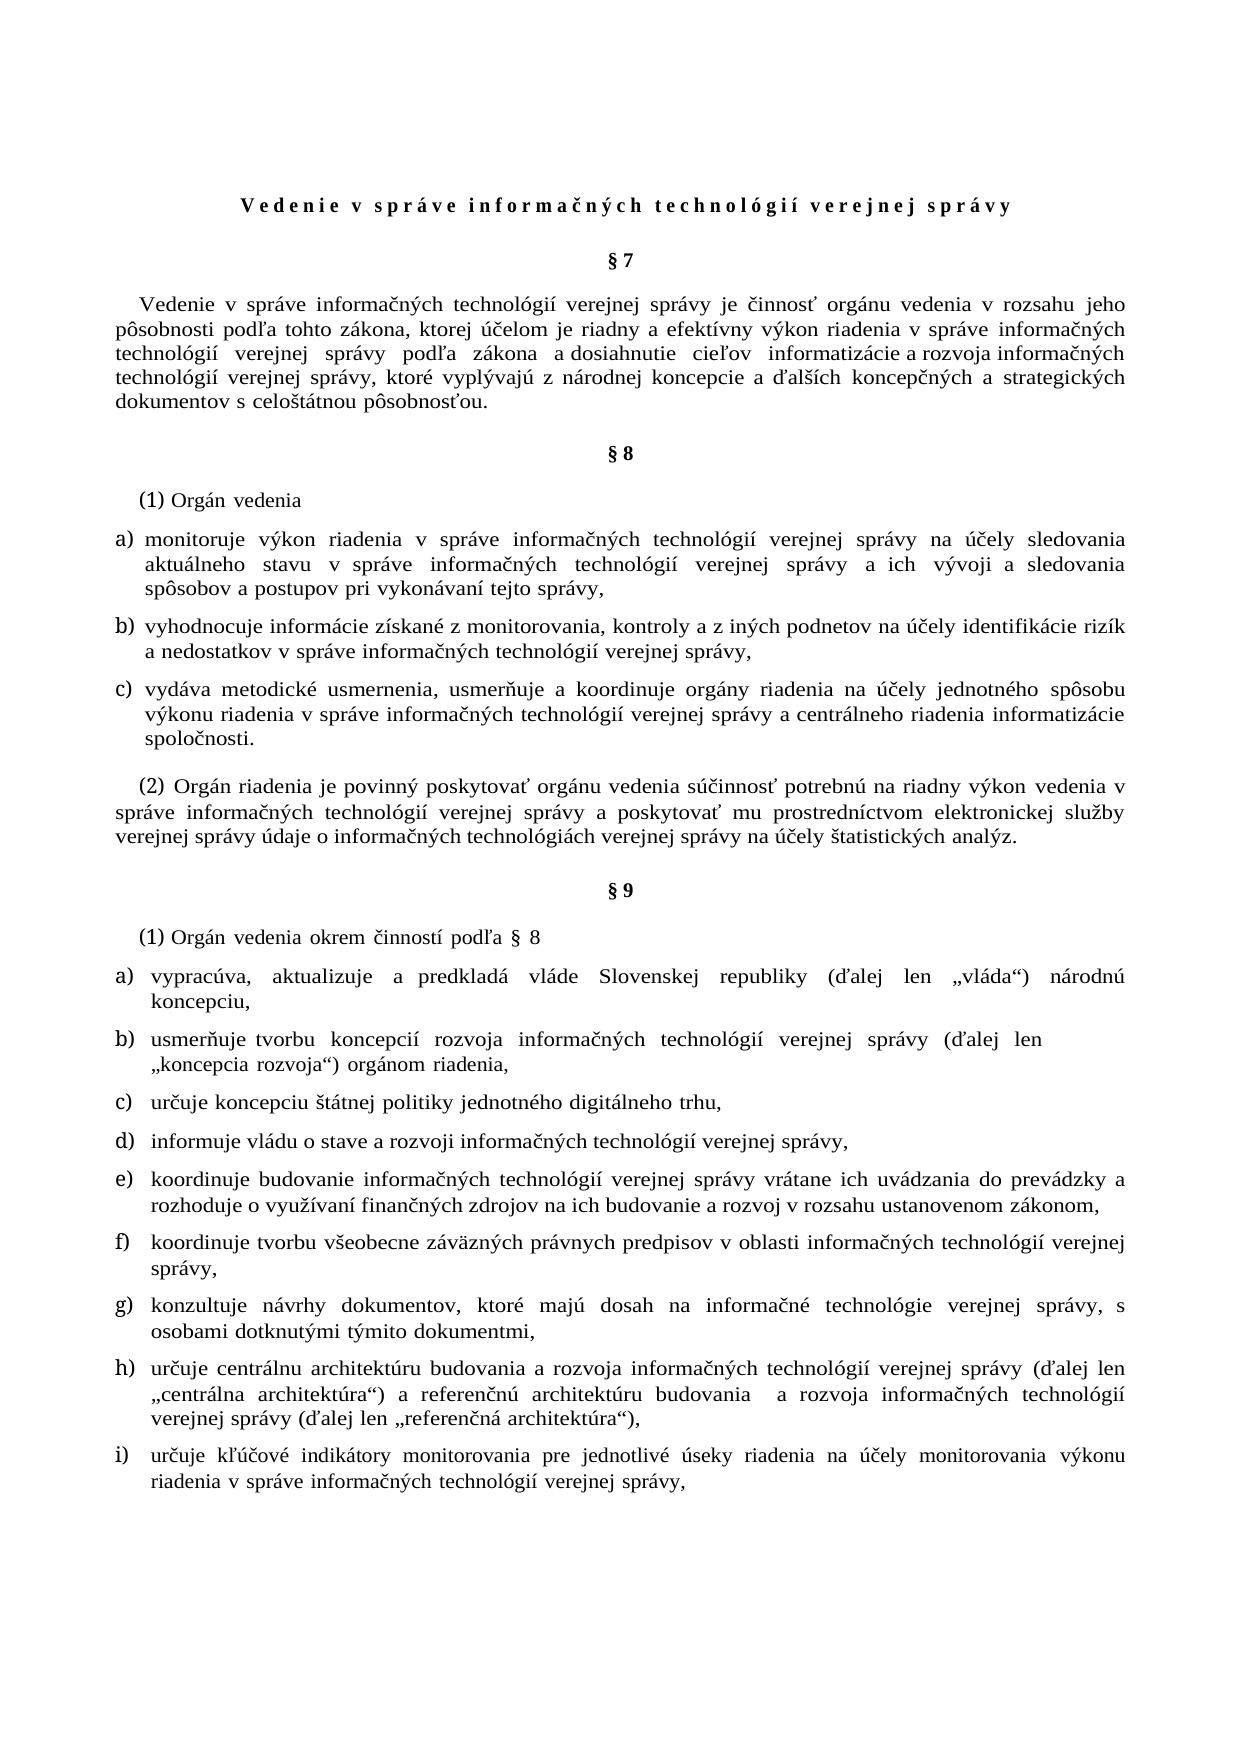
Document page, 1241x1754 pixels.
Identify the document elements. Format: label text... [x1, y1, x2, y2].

list vypracúva, aktualizuje a predkladá vláde Slovenskej republiky (ďalej len „vláda“) národnú koncepciu, [115, 961, 1125, 1013]
list usmerňuje tvorbu koncepcií rozvoja informačných technológií verejnej správy (ďalej len [115, 1024, 1136, 1052]
list Orgán vedenia okrem činností podľa § 8 [139, 922, 1136, 951]
text „koncepcia rozvoja“) orgánom riadenia, [151, 1052, 1136, 1076]
text Vedenie v správe informačných technológií verejnej správy je činnosť orgánu vedenia v rozsahu jeho pôsobnosti podľa tohto zákona, ktorej účelom je riadny a efektívny výkon riadenia v správe informačných technológií verejnej správy podľa zákona a dosiahnutie cieľov informatizácie a rozvoja informačných technológií verejnej správy, ktoré vyplývajú z národnej koncepcie a ďalších koncepčných a strategických dokumentov s celoštátnou pôsobnosťou. [115, 292, 1125, 413]
list konzultuje návrhy dokumentov, ktoré majú dosah na informačné technológie verejnej správy, s osobami dotknutými týmito dokumentmi, [115, 1291, 1125, 1343]
list určuje centrálnu architektúru budovania a rozvoja informačných technológií verejnej správy (ďalej len „centrálna architektúra“) a referenčnú architektúru budovania a rozvoja informačných technológií verejnej správy (ďalej len „referenčná architektúra“), [115, 1353, 1125, 1430]
list informuje vládu o stave a rozvoji informačných technológií verejnej správy, [115, 1126, 1136, 1154]
list vydáva metodické usmernenia, usmerňuje a koordinuje orgány riadenia na účely jednotného spôsobu výkonu riadenia v správe informačných technológií verejnej správy a centrálneho riadenia informatizácie spoločnosti. [115, 674, 1125, 750]
list Orgán vedenia [139, 485, 1136, 513]
text § 7 [115, 248, 1125, 272]
list koordinuje budovanie informačných technológií verejnej správy vrátane ich uvádzania do prevádzky a rozhoduje o využívaní finančných zdrojov na ich budovanie a rozvoj v rozsahu ustanovenom zákonom, [115, 1164, 1125, 1217]
list monitoruje výkon riadenia v správe informačných technológií verejnej správy na účely sledovania aktuálneho stavu v správe informačných technológií verejnej správy a ich vývoji a sledovania spôsobov a postupov pri vykonávaní tejto správy, [115, 524, 1125, 600]
list vyhodnocuje informácie získané z monitorovania, kontroly a z iných podnetov na účely identifikácie rizík a nedostatkov v správe informačných technológií verejnej správy, [115, 611, 1125, 663]
text V e d e n i e v s p r á v e i n f o r m a č n ý c h t e c h n o l ó g i í v e r e j n e j s p r á v y [115, 193, 1134, 217]
text § 8 [115, 440, 1125, 464]
list určuje kľúčové indikátory monitorovania pre jednotlivé úseky riadenia na účely monitorovania výkonu riadenia v správe informačných technológií verejnej správy, [115, 1441, 1125, 1493]
list Orgán riadenia je povinný poskytovať orgánu vedenia súčinnosť potrebnú na riadny výkon vedenia v správe informačných technológií verejnej správy a poskytovať mu prostredníctvom elektronickej služby verejnej správy údaje o informačných technológiách verejnej správy na účely štatistických analýz. [115, 771, 1125, 848]
text § 9 [115, 877, 1125, 902]
list koordinuje tvorbu všeobecne záväzných právnych predpisov v oblasti informačných technológií verejnej správy, [115, 1227, 1125, 1280]
list určuje koncepciu štátnej politiky jednotného digitálneho trhu, [115, 1087, 1136, 1115]
